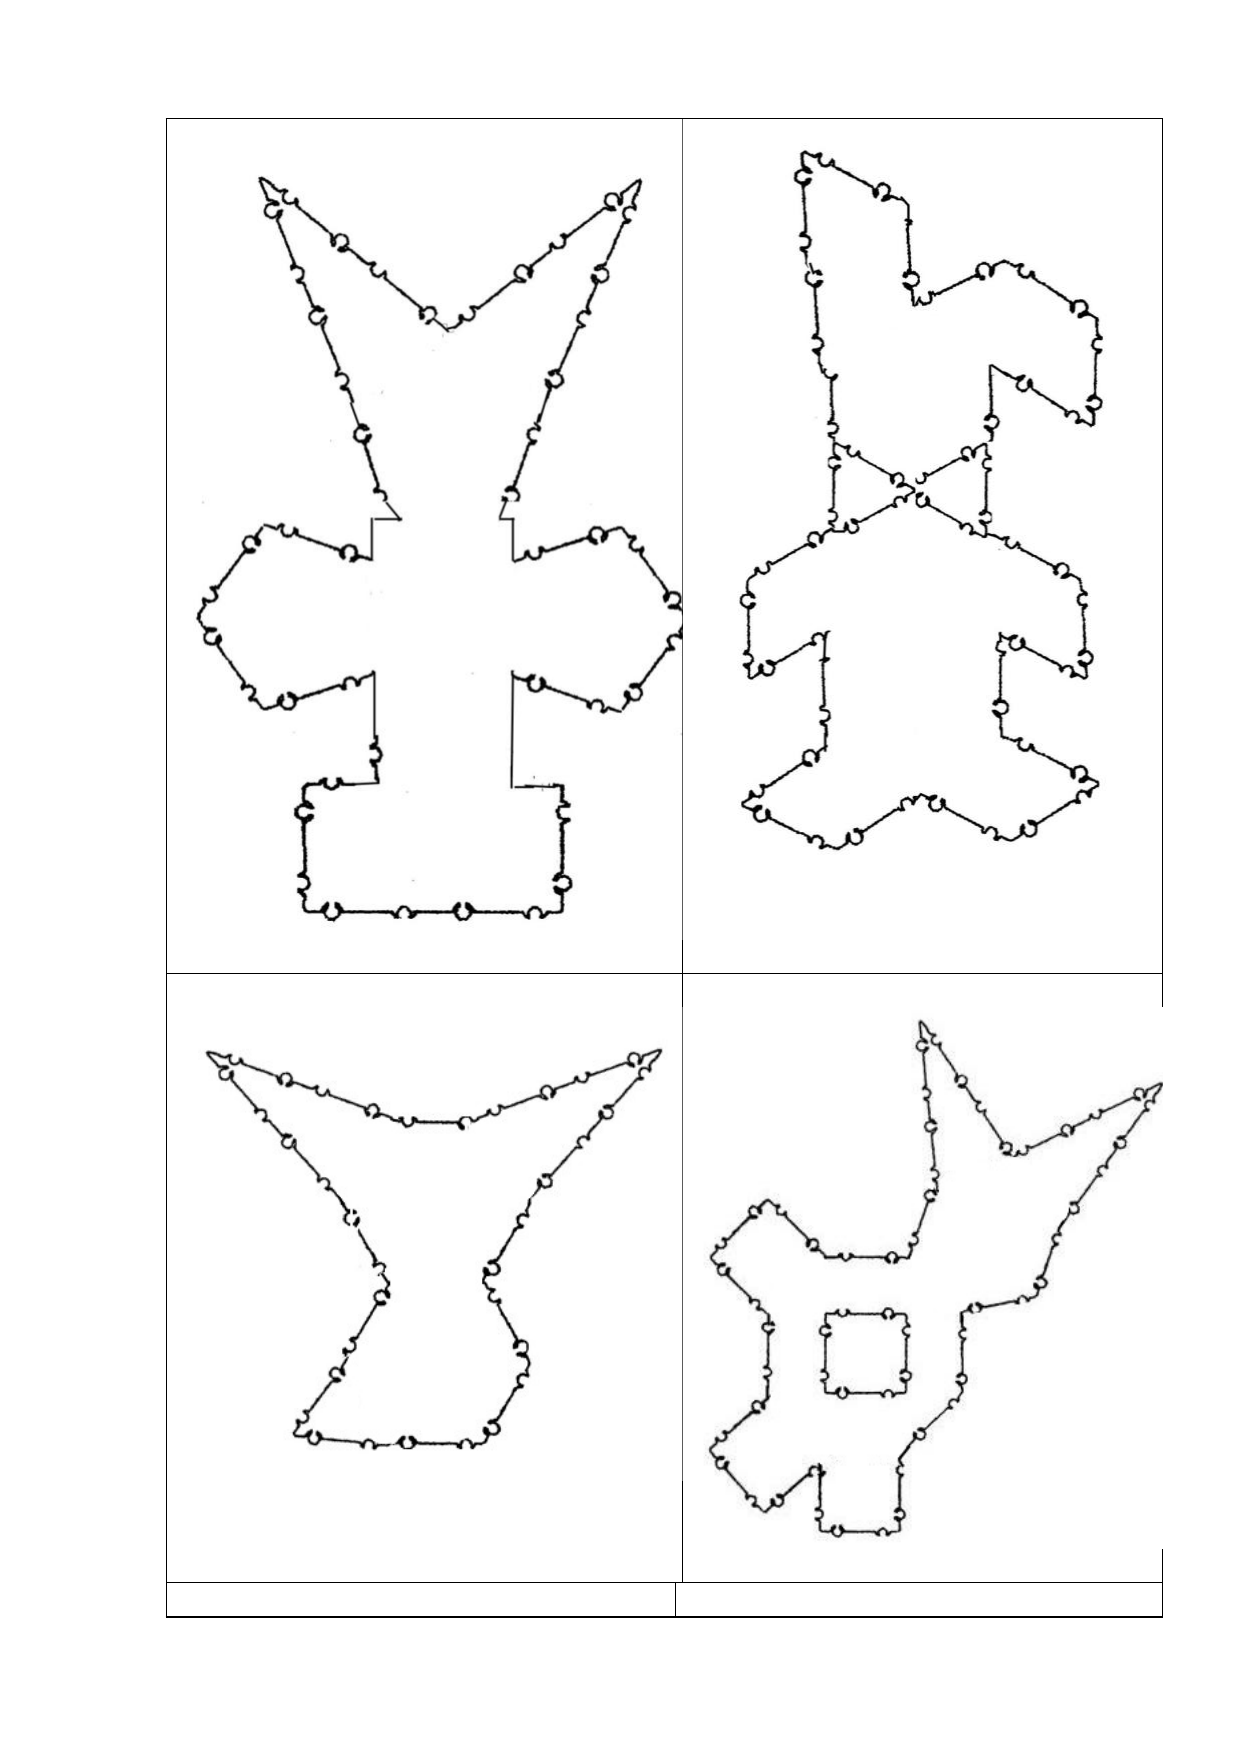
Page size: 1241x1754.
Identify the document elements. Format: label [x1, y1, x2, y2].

table_cell [676, 1583, 1162, 1616]
picture [705, 119, 1140, 860]
table_cell [167, 974, 682, 1582]
table_cell [683, 974, 1162, 1582]
table_cell [167, 1583, 675, 1616]
table_cell [683, 119, 1162, 973]
table_cell [167, 119, 682, 973]
picture [177, 1007, 683, 1481]
picture [693, 1007, 1163, 1549]
picture [177, 119, 683, 940]
